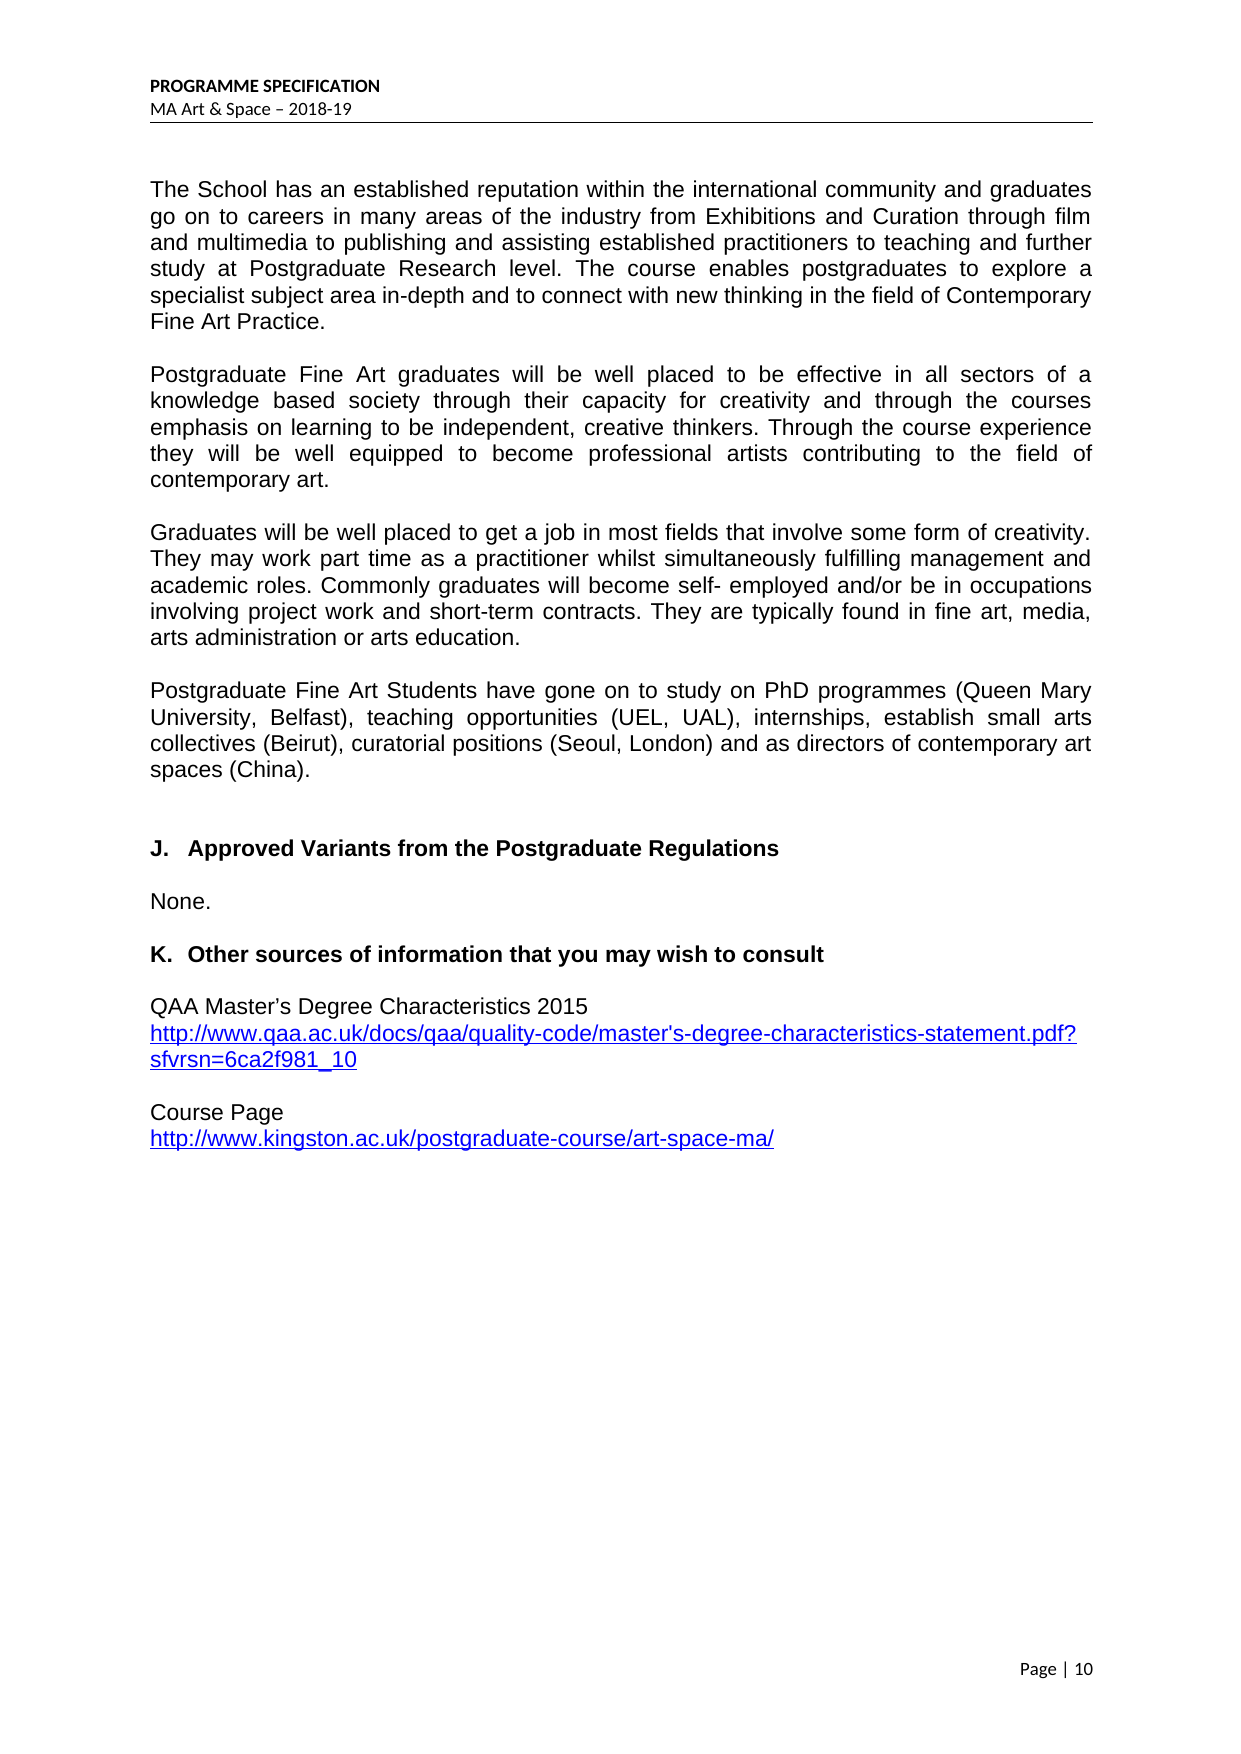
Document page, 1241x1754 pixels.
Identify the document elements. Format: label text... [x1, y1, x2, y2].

text Course Page [150, 1099, 1093, 1125]
text Postgraduate Fine Art graduates will be well placed to be effective in all sectors of a knowledge based society through their capacity for creativity and through the courses emphasis on learning to be independent, creative thinkers. Through the course experience they will be well equipped to become professional artists contributing to the field of contemporary art. [150, 361, 1093, 493]
text Graduates will be well placed to get a job in most fields that involve some form of creativity. They may work part time as a practitioner whilst simultaneously fulfilling management and academic roles. Commonly graduates will become self- employed and/or be in occupations involving project work and short-term contracts. They are typically found in fine art, media, arts administration or arts education. [150, 519, 1093, 651]
text Postgraduate Fine Art Students have gone on to study on PhD programmes (Queen Mary University, Belfast), teaching opportunities (UEL, UAL), internships, establish small arts collectives (Beirut), curatorial positions (Seoul, London) and as directors of contemporary art spaces (China). [150, 677, 1093, 782]
text http://www.kingston.ac.uk/postgraduate-course/art-space-ma/ [150, 1125, 1093, 1151]
text None. [150, 888, 1093, 914]
list Other sources of information that you may wish to consult [150, 941, 1093, 967]
list Approved Variants from the Postgraduate Regulations [150, 835, 1093, 862]
text http://www.qaa.ac.uk/docs/qaa/quality-code/master's-degree-characteristics-statement.pdf?sfvrsn=6ca2f981_10 [150, 1020, 1093, 1072]
text QAA Master’s Degree Characteristics 2015 [150, 993, 1093, 1020]
text The School has an established reputation within the international community and graduates go on to careers in many areas of the industry from Exhibitions and Curation through film and multimedia to publishing and assisting established practitioners to teaching and further study at Postgraduate Research level. The course enables postgraduates to explore a specialist subject area in-depth and to connect with new thinking in the field of Contemporary Fine Art Practice. [150, 176, 1093, 334]
